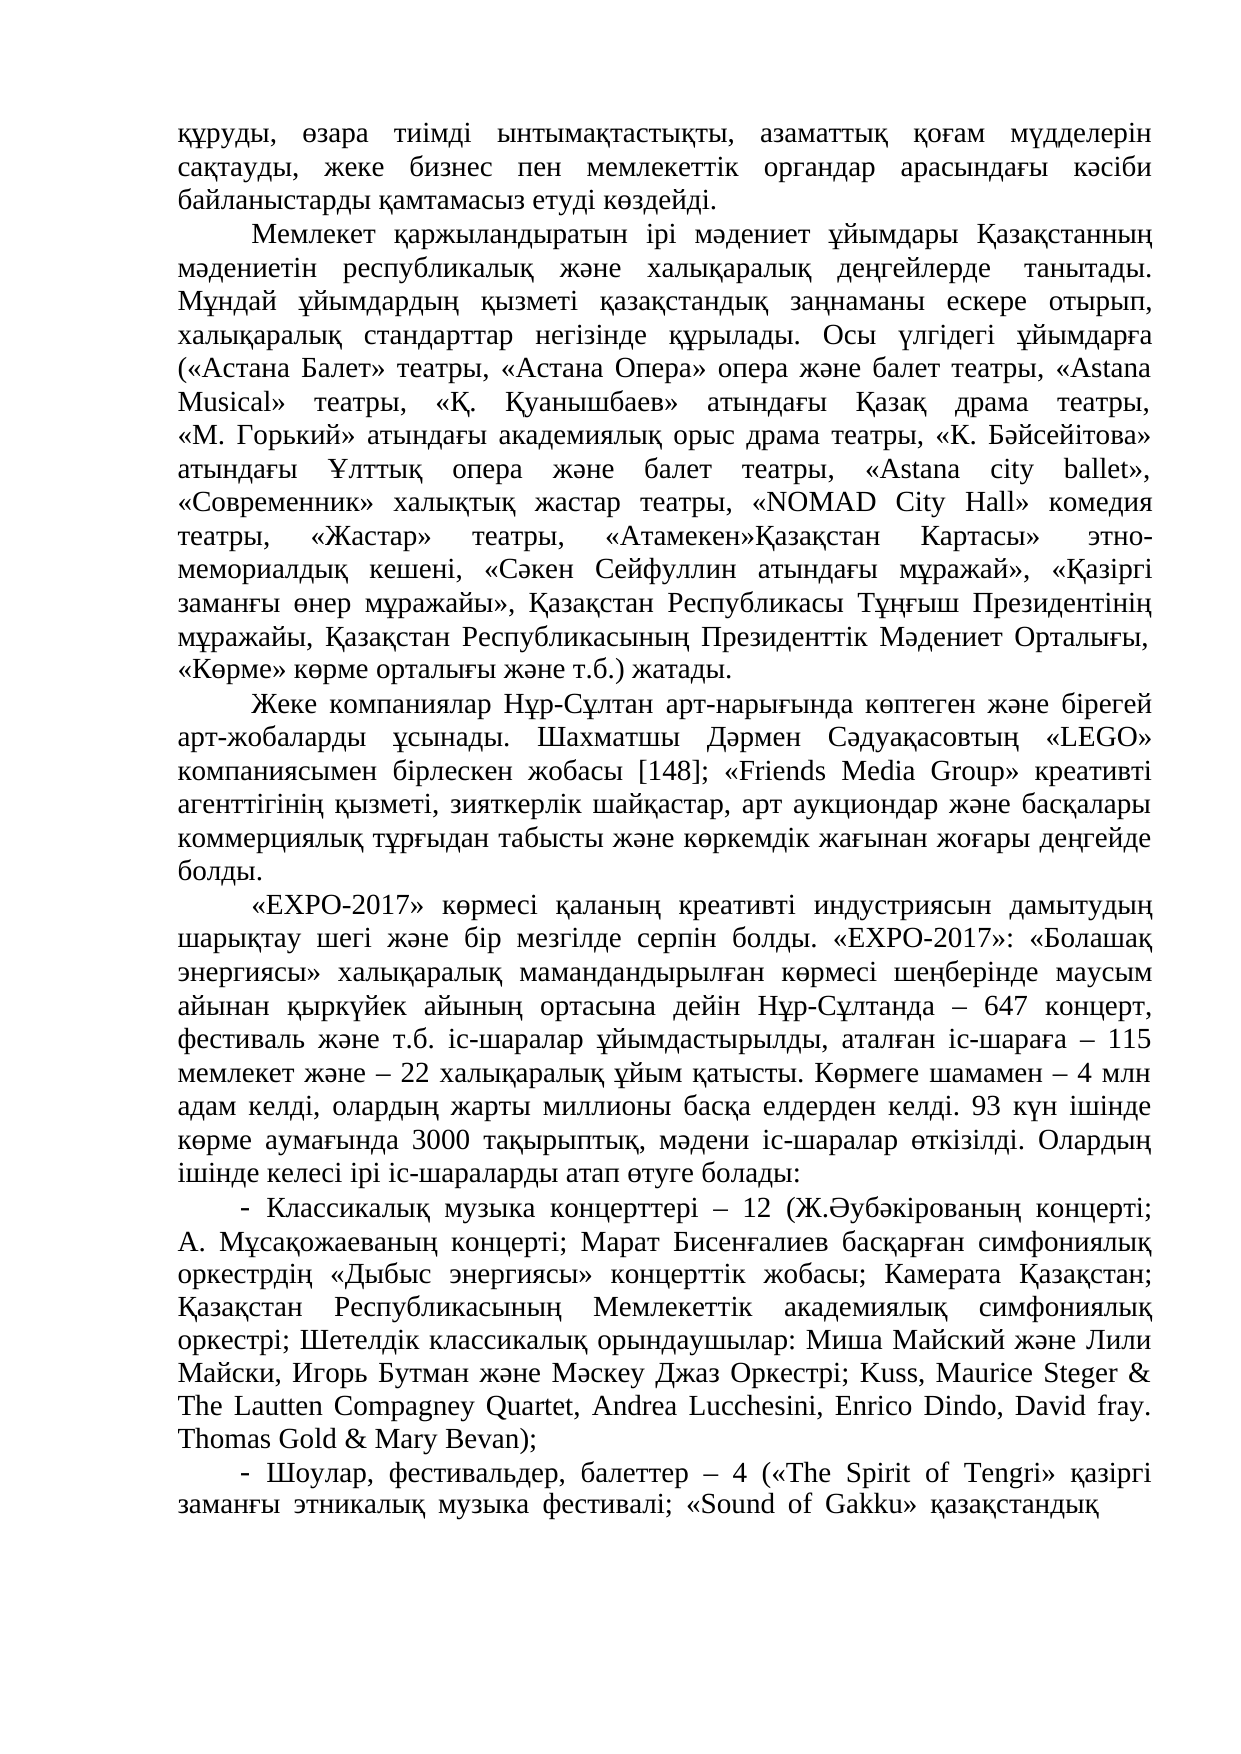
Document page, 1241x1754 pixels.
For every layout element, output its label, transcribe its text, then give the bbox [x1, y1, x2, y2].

text «М. Горький» атындағы академиялық орыс драма театры, «К. Бәйсейітова» атындағы Ұлттық опера және балет театры, «Astana city ballet», [177, 417, 1152, 484]
list Классикалық музыка концерттері – 12 (Ж.Әубәкірованың концерті; А. Мұсақожаеваның концерті; Марат Бисенғалиев басқарған симфониялық оркестрдің «Дыбыс энергиясы» концерттік жобасы; Камерата Қазақстан; Қазақстан Республикасының Мемлекеттік академиялық симфониялық оркестрі; Шетелдік классикалық орындаушылар: Миша Майский және Лили Майски, Игорь Бутман және Мәскеу Джаз Оркестрі; Kuss, Maurice Steger & The Lautten Compagney Quartet, Andrea Lucchesini, Enrico Dindo, David fray. Thomas Gold & Mary Bevan); [177, 1189, 1152, 1455]
text «Современник» халықтық жастар театры, «NOMAD City Hall» комедия театры, «Жастар» театры, «Атамекен»Қазақстан Картасы» этно- мемориалдық кешені, «Сәкен Сейфуллин атындағы мұражай», «Қазіргі заманғы өнер мұражайы», Қазақстан Республикасы Тұңғыш Президентінің мұражайы, Қазақстан Республикасының Президенттік Мәдениет Орталығы, [177, 484, 1153, 652]
text «EXPO-2017» көрмесі қаланың креативті индустриясын дамытудың шарықтау шегі және бір мезгілде серпін болды. «EXPO-2017»: «Болашақ энергиясы» халықаралық мамандандырылған көрмесі шеңберінде маусым айынан қыркүйек айының ортасына дейін Нұр-Сұлтанда – 647 концерт, фестиваль және т.б. іс-шаралар ұйымдастырылды, аталған іс-шараға – 115 мемлекет және – 22 халықаралық ұйым қатысты. Көрмеге шамамен – 4 млн адам келді, олардың жарты миллионы басқа елдерден келді. 93 күн ішінде көрме аумағында 3000 тақырыптық, мәдени іс-шаралар өткізілді. Олардың ішінде келесі ірі іс-шараларды атап өтуге болады: [177, 887, 1152, 1189]
text «Көрме» көрме орталығы және т.б.) жатады. [177, 652, 1228, 686]
list Шоулар, фестивальдер, балеттер – 4 («The Spirit of Tengri» қазіргі заманғы этникалық музыка фестивалі; «Sound of Gakku» қазақстандық [177, 1457, 1152, 1520]
text Жеке компаниялар Нұр-Cұлтан арт-нарығында көптеген және бірегей арт-жобаларды ұсынады. Шахматшы Дәрмен Сәдуақасовтың «LEGO» компаниясымен бірлескен жобасы [148]; «Friends Media Group» креативті агенттігінің қызметі, зияткерлік шайқастар, арт аукциондар және басқалары коммерциялық тұрғыдан табысты және көркемдік жағынан жоғары деңгейде болды. [177, 686, 1152, 887]
text құруды, өзара тиімді ынтымақтастықты, азаматтық қоғам мүдделерін сақтауды, жеке бизнес пен мемлекеттік органдар арасындағы кәсіби байланыстарды қамтамасыз етуді көздейді. [177, 115, 1152, 216]
text Мемлекет қаржыландыратын ірі мәдениет ұйымдары Қазақстанның мәдениетін республикалық және халықаралық деңгейлерде танытады. Мұндай ұйымдардың қызметі қазақстандық заңнаманы ескере отырып, халықаралық стандарттар негізінде құрылады. Осы үлгідегі ұйымдарға («Астана Балет» театры, «Астана Опера» опера және балет театры, «Astana Musical» театры, «Қ. Қуанышбаев» атындағы Қазақ драма театры, [177, 216, 1152, 417]
